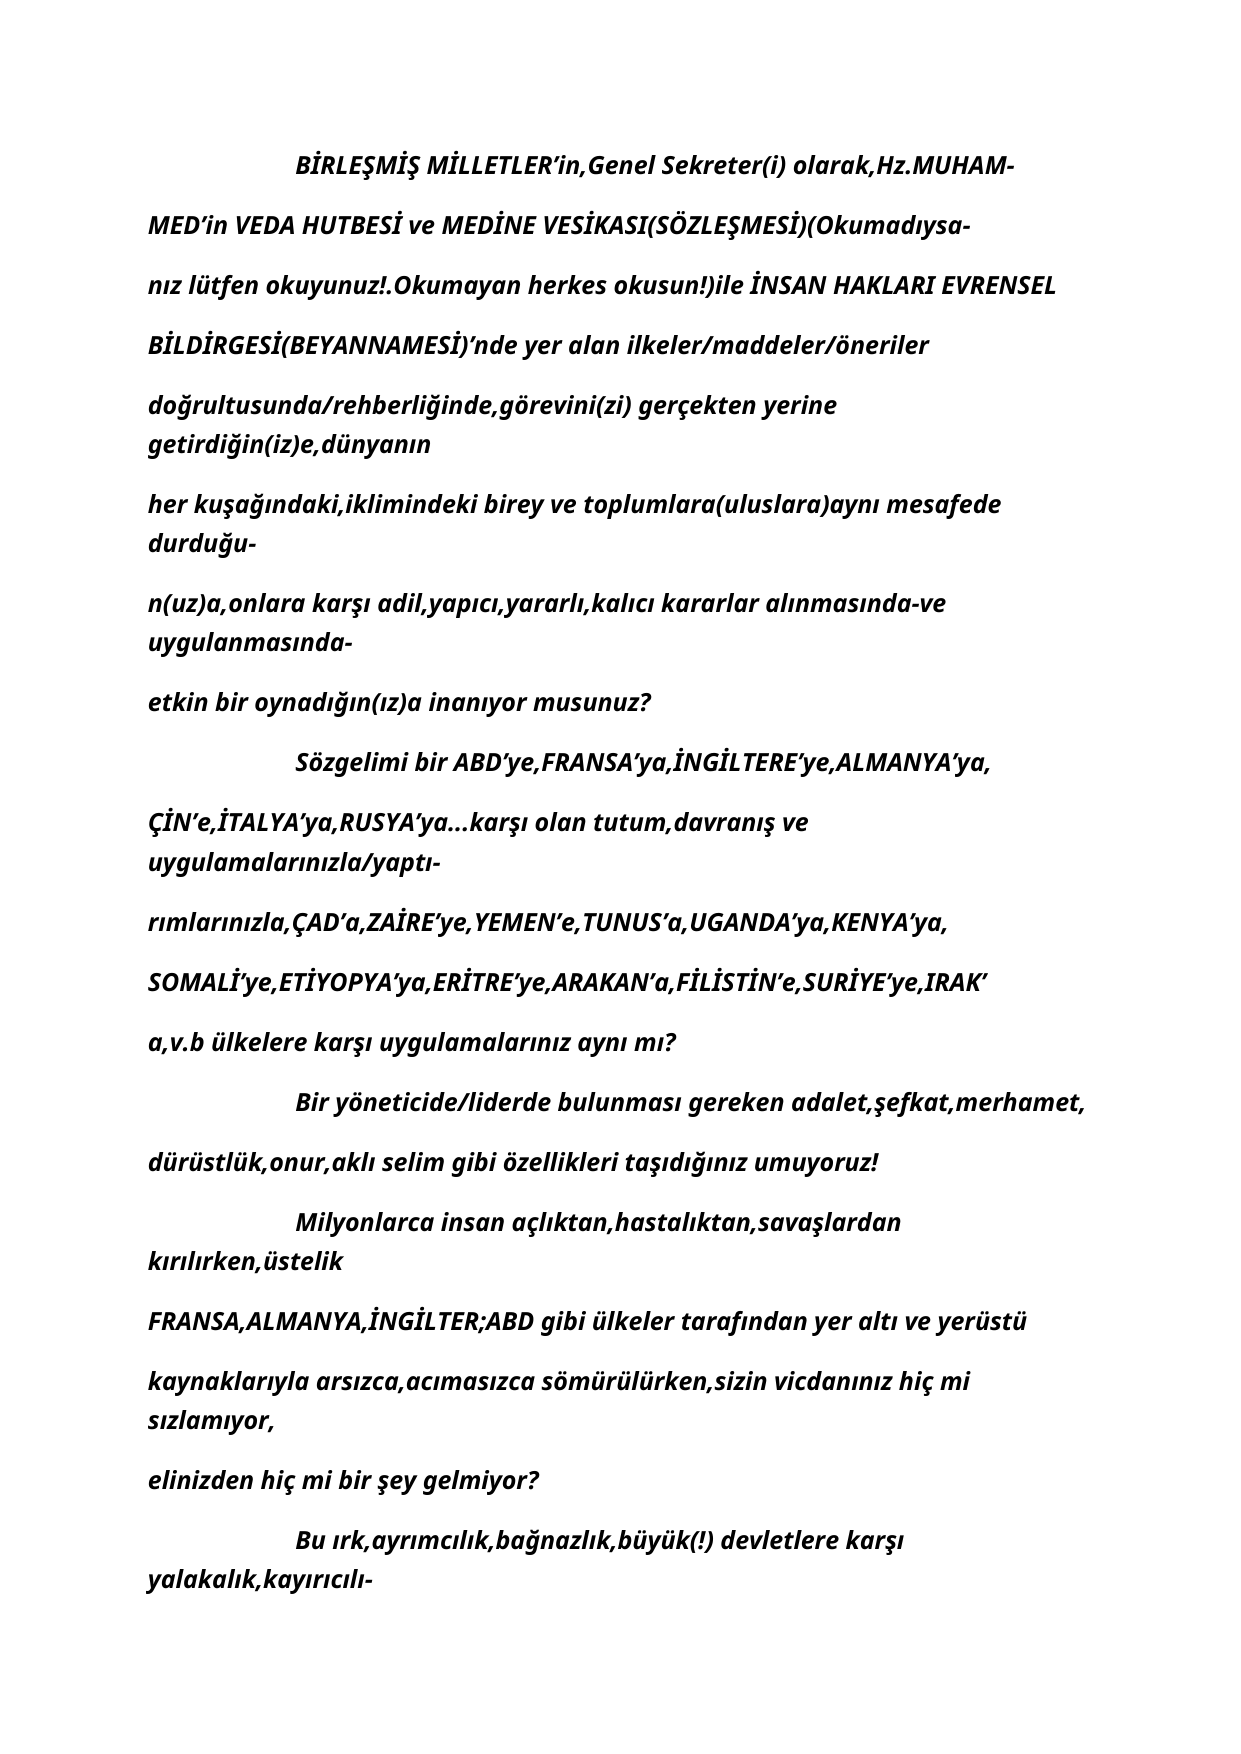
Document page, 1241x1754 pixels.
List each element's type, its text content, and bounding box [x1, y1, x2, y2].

text MED’in VEDA HUTBESİ ve MEDİNE VESİKASI(SÖZLEŞMESİ)(Okumadıysa- [148, 208, 1093, 242]
text dürüstlük,onur,aklı selim gibi özellikleri taşıdığınız umuyoruz! [148, 1144, 1093, 1178]
text n(uz)a,onlara karşı adil,yapıcı,yararlı,kalıcı kararlar alınmasında-ve uygulanmasında- [148, 586, 1093, 659]
text Milyonlarca insan açlıktan,hastalıktan,savaşlardan kırılırken,üstelik [148, 1204, 1093, 1277]
text doğrultusunda/rehberliğinde,görevini(zi) gerçekten yerine getirdiğin(iz)e,dünyanın [148, 388, 1093, 461]
text rımlarınızla,ÇAD’a,ZAİRE’ye,YEMEN’e,TUNUS’a,UGANDA’ya,KENYA’ya, [148, 904, 1093, 938]
text BİRLEŞMİŞ MİLLETLER’in,Genel Sekreter(i) olarak,Hz.MUHAM- [148, 148, 1093, 182]
text SOMALİ’ye,ETİYOPYA’ya,ERİTRE’ye,ARAKAN’a,FİLİSTİN’e,SURİYE’ye,IRAK’ [148, 964, 1093, 998]
text nız lütfen okuyunuz!.Okumayan herkes okusun!)ile İNSAN HAKLARI EVRENSEL [148, 268, 1093, 302]
text FRANSA,ALMANYA,İNGİLTER;ABD gibi ülkeler tarafından yer altı ve yerüstü [148, 1303, 1093, 1337]
text BİLDİRGESİ(BEYANNAMESİ)’nde yer alan ilkeler/maddeler/öneriler [148, 328, 1093, 362]
text Bir yöneticide/liderde bulunması gereken adalet,şefkat,merhamet, [148, 1084, 1093, 1118]
text kaynaklarıyla arsızca,acımasızca sömürülürken,sizin vicdanınız hiç mi sızlamıyor, [148, 1363, 1093, 1437]
text a,v.b ülkelere karşı uygulamalarınız aynı mı? [148, 1024, 1093, 1058]
text Sözgelimi bir ABD’ye,FRANSA’ya,İNGİLTERE’ye,ALMANYA’ya, [148, 745, 1093, 779]
text Bu ırk,ayrımcılık,bağnazlık,büyük(!) devletlere karşı yalakalık,kayırıcılı- [148, 1523, 1093, 1596]
text elinizden hiç mi bir şey gelmiyor? [148, 1463, 1093, 1497]
text her kuşağındaki,iklimindeki birey ve toplumlara(uluslara)aynı mesafede durduğu- [148, 487, 1093, 560]
text ÇİN’e,İTALYA’ya,RUSYA’ya...karşı olan tutum,davranış ve uygulamalarınızla/yaptı- [148, 805, 1093, 878]
text etkin bir oynadığın(ız)a inanıyor musunuz? [148, 685, 1093, 719]
